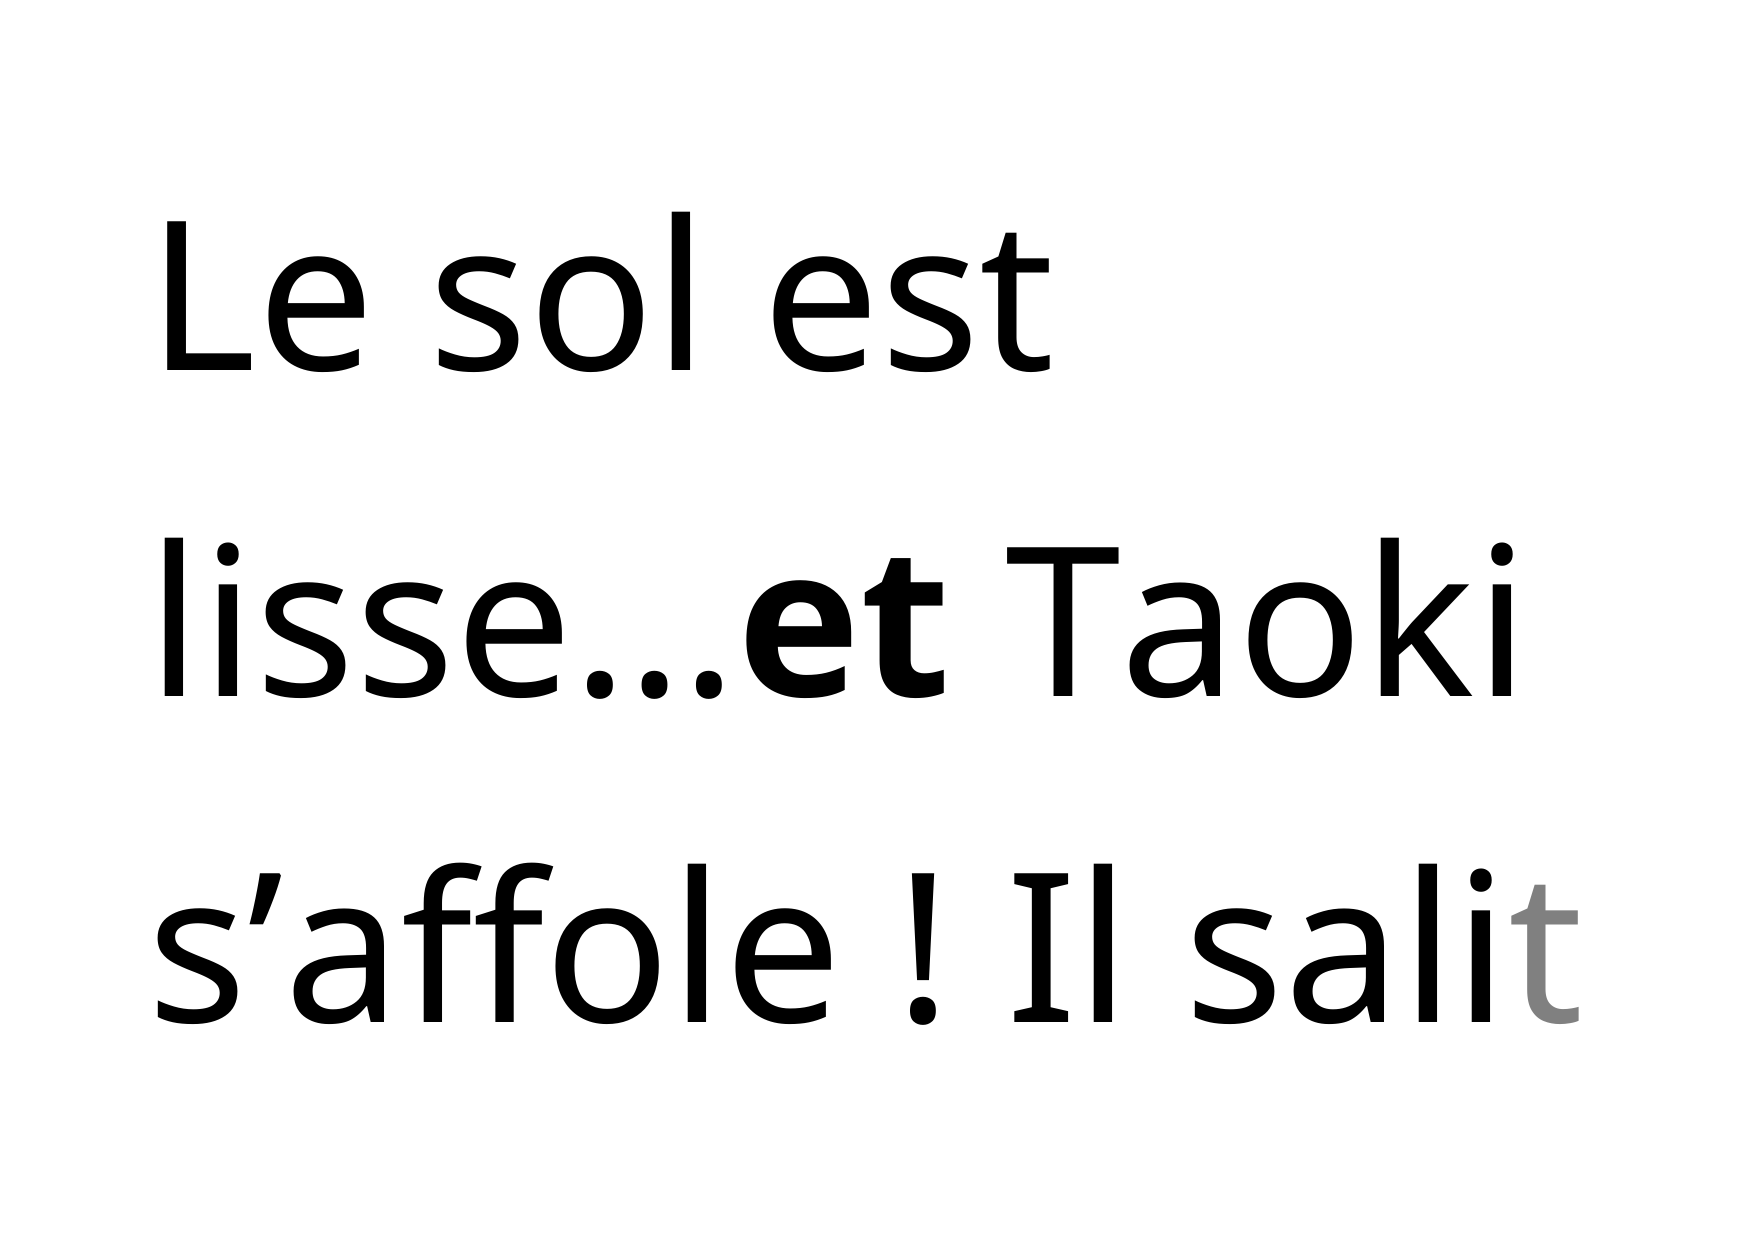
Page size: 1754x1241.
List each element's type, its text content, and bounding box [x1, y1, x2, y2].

text Le sol est lisse…et Taoki s’affole ! Il salit le sol. Lili et Hugo ne sont pas rassurés. [148, 148, 1606, 1084]
